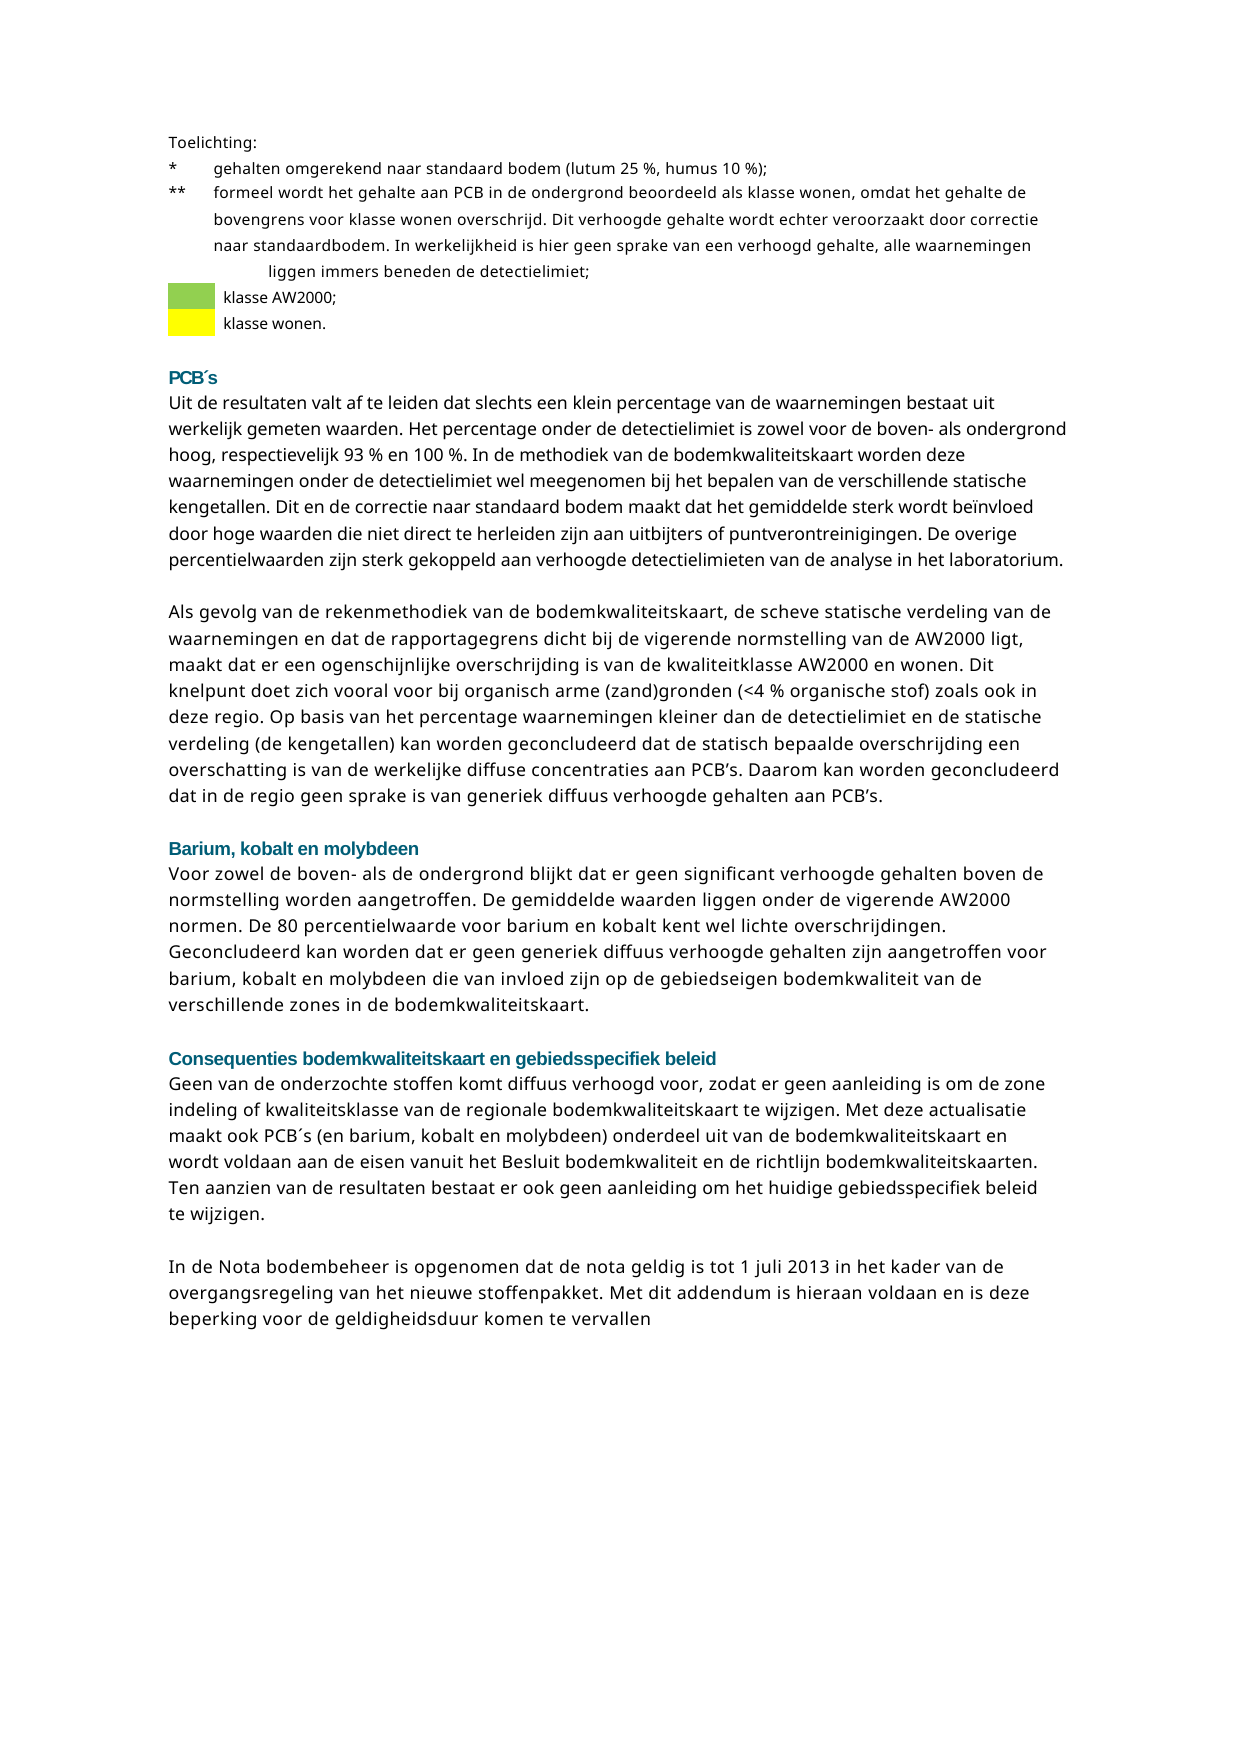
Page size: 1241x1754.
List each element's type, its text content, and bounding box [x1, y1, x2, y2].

text Barium, kobalt en molybdeen [168, 838, 1070, 859]
text Voor zowel de boven- als de ondergrond blijkt dat er geen significant verhoogde gehalten boven de normstelling worden aangetroffen. De gemiddelde waarden liggen onder de vigerende AW2000 normen. De 80 percentielwaarde voor barium en kobalt kent wel lichte overschrijdingen. Geconcludeerd kan worden dat er geen generiek diffuus verhoogde gehalten zijn aangetroffen voor barium, kobalt en molybdeen die van invloed zijn op de gebiedseigen bodemkwaliteit van de verschillende zones in de bodemkwaliteitskaart. [168, 859, 1070, 1017]
text Uit de resultaten valt af te leiden dat slechts een klein percentage van de waarnemingen bestaat uit werkelijk gemeten waarden. Het percentage onder de detectielimiet is zowel voor de boven- als ondergrond hoog, respectievelijk 93 % en 100 %. In de methodiek van de bodemkwaliteitskaart worden deze waarnemingen onder de detectielimiet wel meegenomen bij het bepalen van de verschillende statische kengetallen. Dit en de correctie naar standaard bodem maakt dat het gemiddelde sterk wordt beïnvloed door hoge waarden die niet direct te herleiden zijn aan uitbijters of puntverontreinigingen. De overige percentielwaarden zijn sterk gekoppeld aan verhoogde detectielimieten van de analyse in het laboratorium. [168, 388, 1070, 571]
text ** formeel wordt het gehalte aan PCB in de ondergrond beoordeeld als klasse wonen, omdat het gehalte de bovengrens voor klasse wonen overschrijd. Dit verhoogde gehalte wordt echter veroorzaakt door correctie naar standaardbodem. In werkelijkheid is hier geen sprake van een verhoogd gehalte, alle waarnemingen liggen immers beneden de detectielimiet; [168, 178, 1062, 283]
text PCB´s [168, 368, 1070, 388]
text klasse AW2000; klasse wonen. [168, 283, 1070, 335]
text Geen van de onderzochte stoffen komt diffuus verhoogd voor, zodat er geen aanleiding is om de zone indeling of kwaliteitsklasse van de regionale bodemkwaliteitskaart te wijzigen. Met deze actualisatie maakt ook PCB´s (en barium, kobalt en molybdeen) onderdeel uit van de bodemkwaliteitskaart en wordt voldaan aan de eisen vanuit het Besluit bodemkwaliteit en de richtlijn bodemkwaliteitskaarten. Ten aanzien van de resultaten bestaat er ook geen aanleiding om het huidige gebiedsspecifiek beleid te wijzigen. [168, 1069, 1047, 1226]
text Als gevolg van de rekenmethodiek van de bodemkwaliteitskaart, de scheve statische verdeling van de waarnemingen en dat de rapportagegrens dicht bij de vigerende normstelling van de AW2000 ligt, maakt dat er een ogenschijnlijke overschrijding is van de kwaliteitklasse AW2000 en wonen. Dit knelpunt doet zich vooral voor bij organisch arme (zand)gronden (<4 % organische stof) zoals ook in deze regio. Op basis van het percentage waarnemingen kleiner dan de detectielimiet en de statische verdeling (de kengetallen) kan worden geconcludeerd dat de statisch bepaalde overschrijding een overschatting is van de werkelijke diffuse concentraties aan PCB’s. Daarom kan worden geconcludeerd dat in de regio geen sprake is van generiek diffuus verhoogde gehalten aan PCB’s. [168, 598, 1070, 808]
text Consequenties bodemkwaliteitskaart en gebiedsspecifiek beleid [168, 1048, 1070, 1069]
text * gehalten omgerekend naar standaard bodem (lutum 25 %, humus 10 %); [168, 159, 1070, 178]
text Toelichting: [168, 133, 1070, 152]
text In de Nota bodembeheer is opgenomen dat de nota geldig is tot 1 juli 2013 in het kader van de overgangsregeling van het nieuwe stoffenpakket. Met dit addendum is hieraan voldaan en is deze beperking voor de geldigheidsduur komen te vervallen [168, 1252, 1070, 1331]
